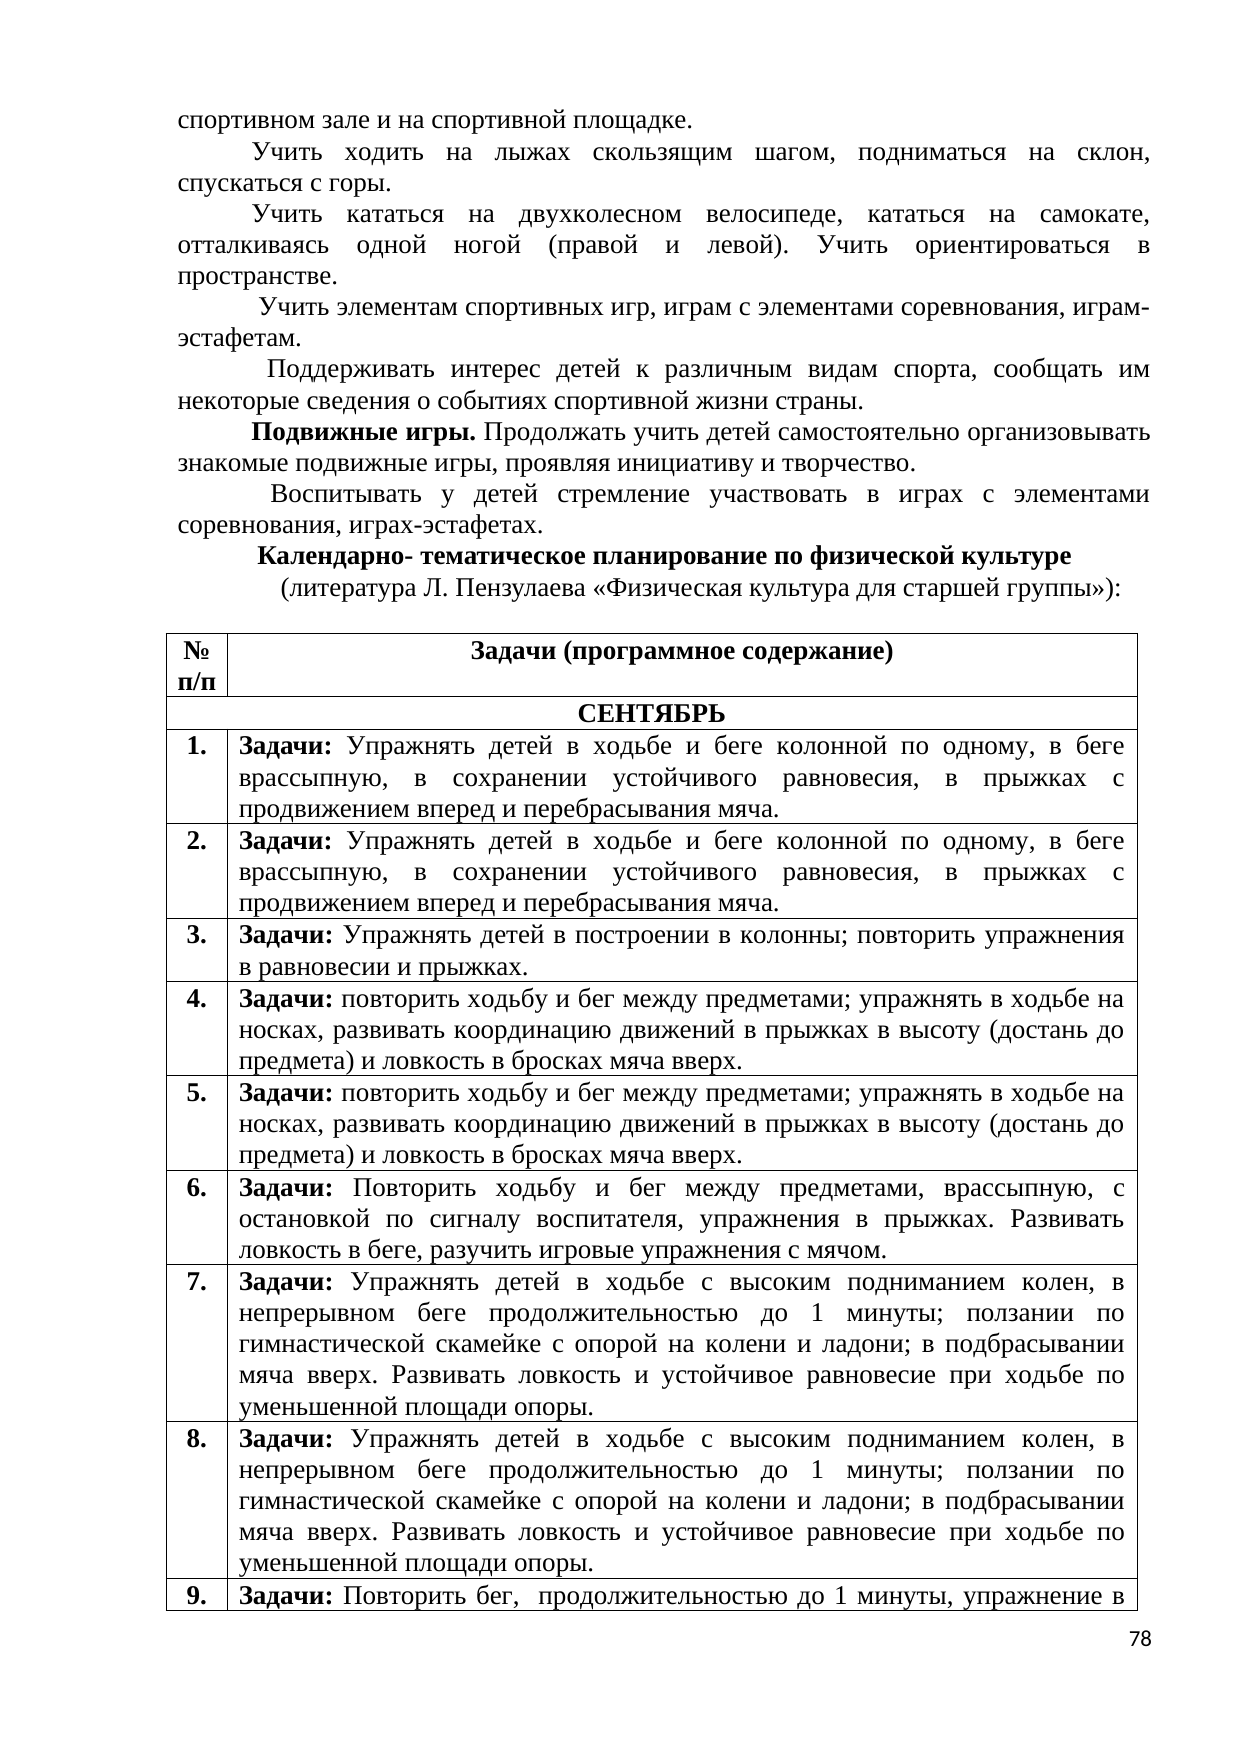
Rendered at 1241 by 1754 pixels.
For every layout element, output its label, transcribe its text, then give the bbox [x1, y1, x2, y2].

text Учить ходить на лыжах скользящим шагом, подниматься на склон, спускаться с горы. [177, 134, 1152, 197]
table_cell Задачи: Упражнять детей в ходьбе и беге колонной по одному, в беге врассыпную, в сохранении устойчивого равновесия, в прыжках с продвижением вперед и перебрасывания мяча. [228, 824, 1137, 917]
table_cell 5. [167, 1076, 227, 1170]
table_cell 2. [167, 824, 227, 917]
table_cell СЕНТЯБРЬ [167, 697, 1137, 728]
text Подвижные игры. Продолжать учить детей самостоятельно организовывать знакомые подвижные игры, проявляя инициативу и творчество. [177, 415, 1152, 477]
table_cell 3. [167, 919, 227, 981]
table_cell Задачи: Упражнять детей в ходьбе и беге колонной по одному, в беге врассыпную, в сохранении устойчивого равновесия, в прыжках с продвижением вперед и перебрасывания мяча. [228, 730, 1137, 823]
table_cell Задачи: повторить ходьбу и бег между предметами; упражнять в ходьбе на носках, развивать координацию движений в прыжках в высоту (достань до предмета) и ловкость в бросках мяча вверх. [228, 1076, 1137, 1170]
table_header № п/п [167, 634, 227, 696]
text Учить элементам спортивных игр, играм с элементами соревнования, играм-эстафетам. [177, 290, 1152, 353]
table_cell Задачи: Упражнять детей в построении в колонны; повторить упражнения в равновесии и прыжках. [228, 919, 1137, 981]
table_cell 4. [167, 982, 227, 1075]
text (литература Л. Пензулаева «Физическая культура для старшей группы»): [177, 571, 1152, 602]
table_cell Задачи: повторить ходьбу и бег между предметами; упражнять в ходьбе на носках, развивать координацию движений в прыжках в высоту (достань до предмета) и ловкость в бросках мяча вверх. [228, 982, 1137, 1075]
table_cell 8. [167, 1422, 227, 1578]
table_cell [228, 1579, 1137, 1610]
table_cell 9. [167, 1579, 227, 1610]
table_cell Задачи: Повторить ходьбу и бег между предметами, врассыпную, с остановкой по сигналу воспитателя, упражнения в прыжках. Развивать ловкость в беге, разучить игровые упражнения с мячом. [228, 1171, 1137, 1264]
text Учить кататься на двухколесном велосипеде, кататься на самокате, отталкиваясь одной ногой (правой и левой). Учить ориентироваться в пространстве. [177, 197, 1152, 290]
table_cell 6. [167, 1171, 227, 1264]
table_header Задачи (программное содержание) [228, 634, 1137, 696]
text Воспитывать у детей стремление участвовать в играх с элементами соревнования, играх-эстафетах. [177, 477, 1152, 539]
table_cell Задачи: Упражнять детей в ходьбе с высоким подниманием колен, в непрерывном беге продолжительностью до 1 минуты; ползании по гимнастической скамейке с опорой на колени и ладони; в подбрасывании мяча вверх. Развивать ловкость и устойчивое равновесие при ходьбе по уменьшенной площади опоры. [228, 1422, 1137, 1578]
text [177, 103, 1152, 134]
text Календарно- тематическое планирование по физической культуре [177, 539, 1152, 571]
table_cell 1. [167, 730, 227, 823]
table_cell 7. [167, 1265, 227, 1421]
table_cell Задачи: Упражнять детей в ходьбе с высоким подниманием колен, в непрерывном беге продолжительностью до 1 минуты; ползании по гимнастической скамейке с опорой на колени и ладони; в подбрасывании мяча вверх. Развивать ловкость и устойчивое равновесие при ходьбе по уменьшенной площади опоры. [228, 1265, 1137, 1421]
text Поддерживать интерес детей к различным видам спорта, сообщать им некоторые сведения о событиях спортивной жизни страны. [177, 353, 1152, 415]
